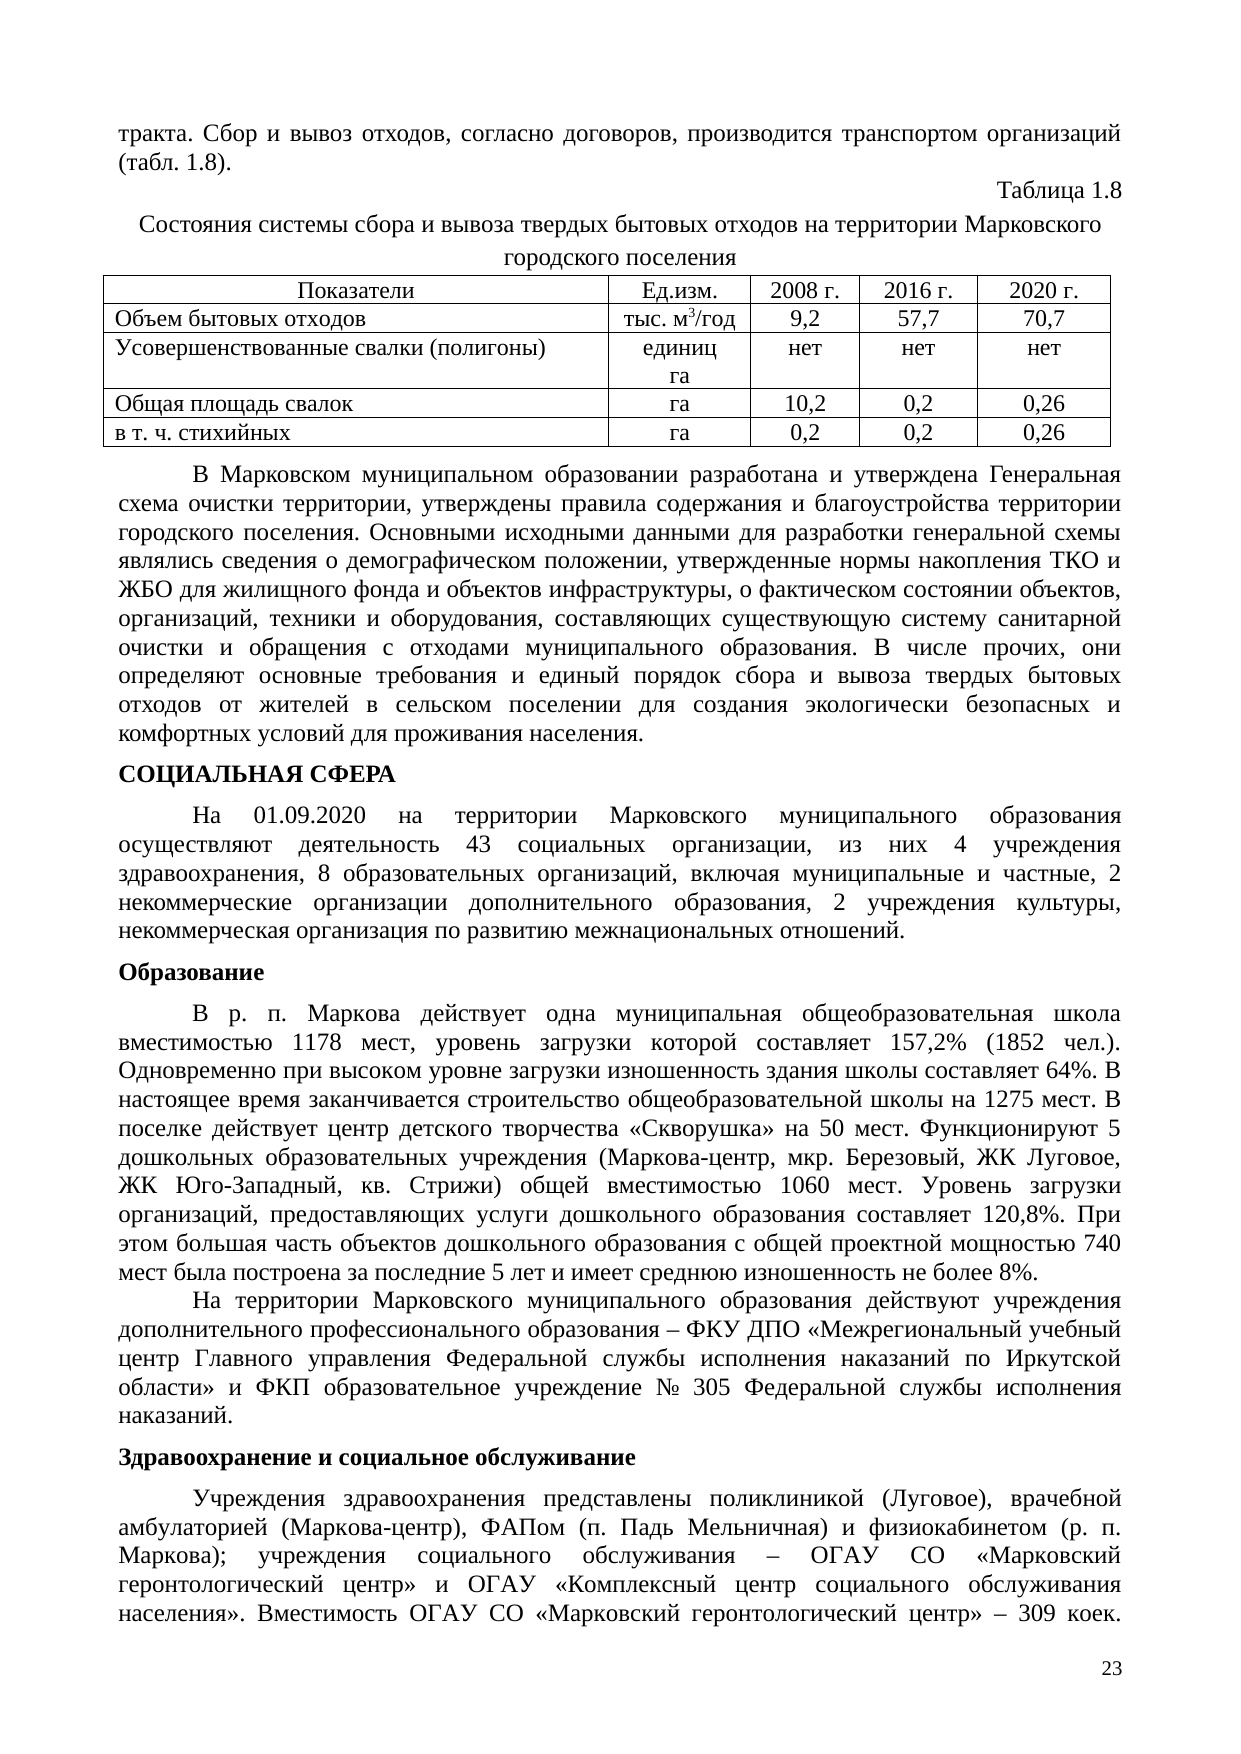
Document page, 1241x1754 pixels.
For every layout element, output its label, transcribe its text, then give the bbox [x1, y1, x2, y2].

text Здравоохранение и социальное обслуживание [118, 1442, 1122, 1470]
text На 01.09.2020 на территории Марковского муниципального образования осуществляют деятельность 43 социальных организации, из них 4 учреждения здравоохранения, 8 образовательных организаций, включая муниципальные и частные, 2 некоммерческие организации дополнительного образования, 2 учреждения культуры, некоммерческая организация по развитию межнациональных отношений. [118, 800, 1122, 944]
text На территории Марковского муниципального образования действуют учреждения дополнительного профессионального образования – ФКУ ДПО «Межрегиональный учебный центр Главного управления Федеральной службы исполнения наказаний по Иркутской области» и ФКП образовательное учреждение № 305 Федеральной службы исполнения наказаний. [118, 1285, 1122, 1429]
table_cell га [609, 389, 750, 417]
table_cell Усовершенствованные свалки (полигоны) [104, 333, 608, 388]
text Образование [118, 957, 1122, 985]
table_cell 0,2 [751, 418, 859, 446]
table_cell единиц га [609, 333, 750, 388]
table_cell нет [751, 333, 859, 388]
table_header 2016 г. [860, 276, 977, 303]
table_cell 57,7 [860, 304, 977, 332]
text СОЦИАЛЬНАЯ СФЕРА [118, 759, 1122, 788]
table_header 2020 г. [978, 276, 1110, 303]
table_cell 0,26 [978, 418, 1110, 446]
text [118, 1483, 1122, 1627]
table_cell нет [978, 333, 1110, 388]
text Состояния системы сбора и вывоза твердых бытовых отходов на территории Марковского городского поселения [118, 209, 1122, 270]
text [118, 118, 1122, 176]
table_cell 70,7 [978, 304, 1110, 332]
table_header Ед.изм. [609, 276, 750, 303]
table_cell 0,2 [860, 418, 977, 446]
text В Марковском муниципальном образовании разработана и утверждена Генеральная схема очистки территории, утверждены правила содержания и благоустройства территории городского поселения. Основными исходными данными для разработки генеральной схемы являлись сведения о демографическом положении, утвержденные нормы накопления ТКО и ЖБО для жилищного фонда и объектов инфраструктуры, о фактическом состоянии объектов, организаций, техники и оборудования, составляющих существующую систему санитарной очистки и обращения с отходами муниципального образования. В числе прочих, они определяют основные требования и единый порядок сбора и вывоза твердых бытовых отходов от жителей в сельском поселении для создания экологически безопасных и комфортных условий для проживания населения. [118, 459, 1122, 747]
text В р. п. Маркова действует одна муниципальная общеобразовательная школа вместимостью 1178 мест, уровень загрузки которой составляет 157,2% (1852 чел.). Одновременно при высоком уровне загрузки изношенность здания школы составляет 64%. В настоящее время заканчивается строительство общеобразовательной школы на 1275 мест. В поселке действует центр детского творчества «Скворушка» на 50 мест. Функционируют 5 дошкольных образовательных учреждения (Маркова-центр, мкр. Березовый, ЖК Луговое, ЖК Юго-Западный, кв. Стрижи) общей вместимостью 1060 мест. Уровень загрузки организаций, предоставляющих услуги дошкольного образования составляет 120,8%. При этом большая часть объектов дошкольного образования с общей проектной мощностью 740 мест была построена за последние 5 лет и имеет среднюю изношенность не более 8%. [118, 998, 1122, 1285]
text Таблица 1.8 [118, 176, 1122, 204]
table_cell Общая площадь свалок [104, 389, 608, 417]
table_cell в т. ч. стихийных [104, 418, 608, 446]
table_cell 10,2 [751, 389, 859, 417]
table_header 2008 г. [751, 276, 859, 303]
table_cell Объем бытовых отходов [104, 304, 608, 332]
table_cell 0,26 [978, 389, 1110, 417]
table_cell 0,2 [860, 389, 977, 417]
table_header Показатели [104, 276, 608, 303]
table_cell га [609, 418, 750, 446]
table_cell 9,2 [751, 304, 859, 332]
table_cell тыс. м3/год [609, 304, 750, 332]
table_cell нет [860, 333, 977, 388]
